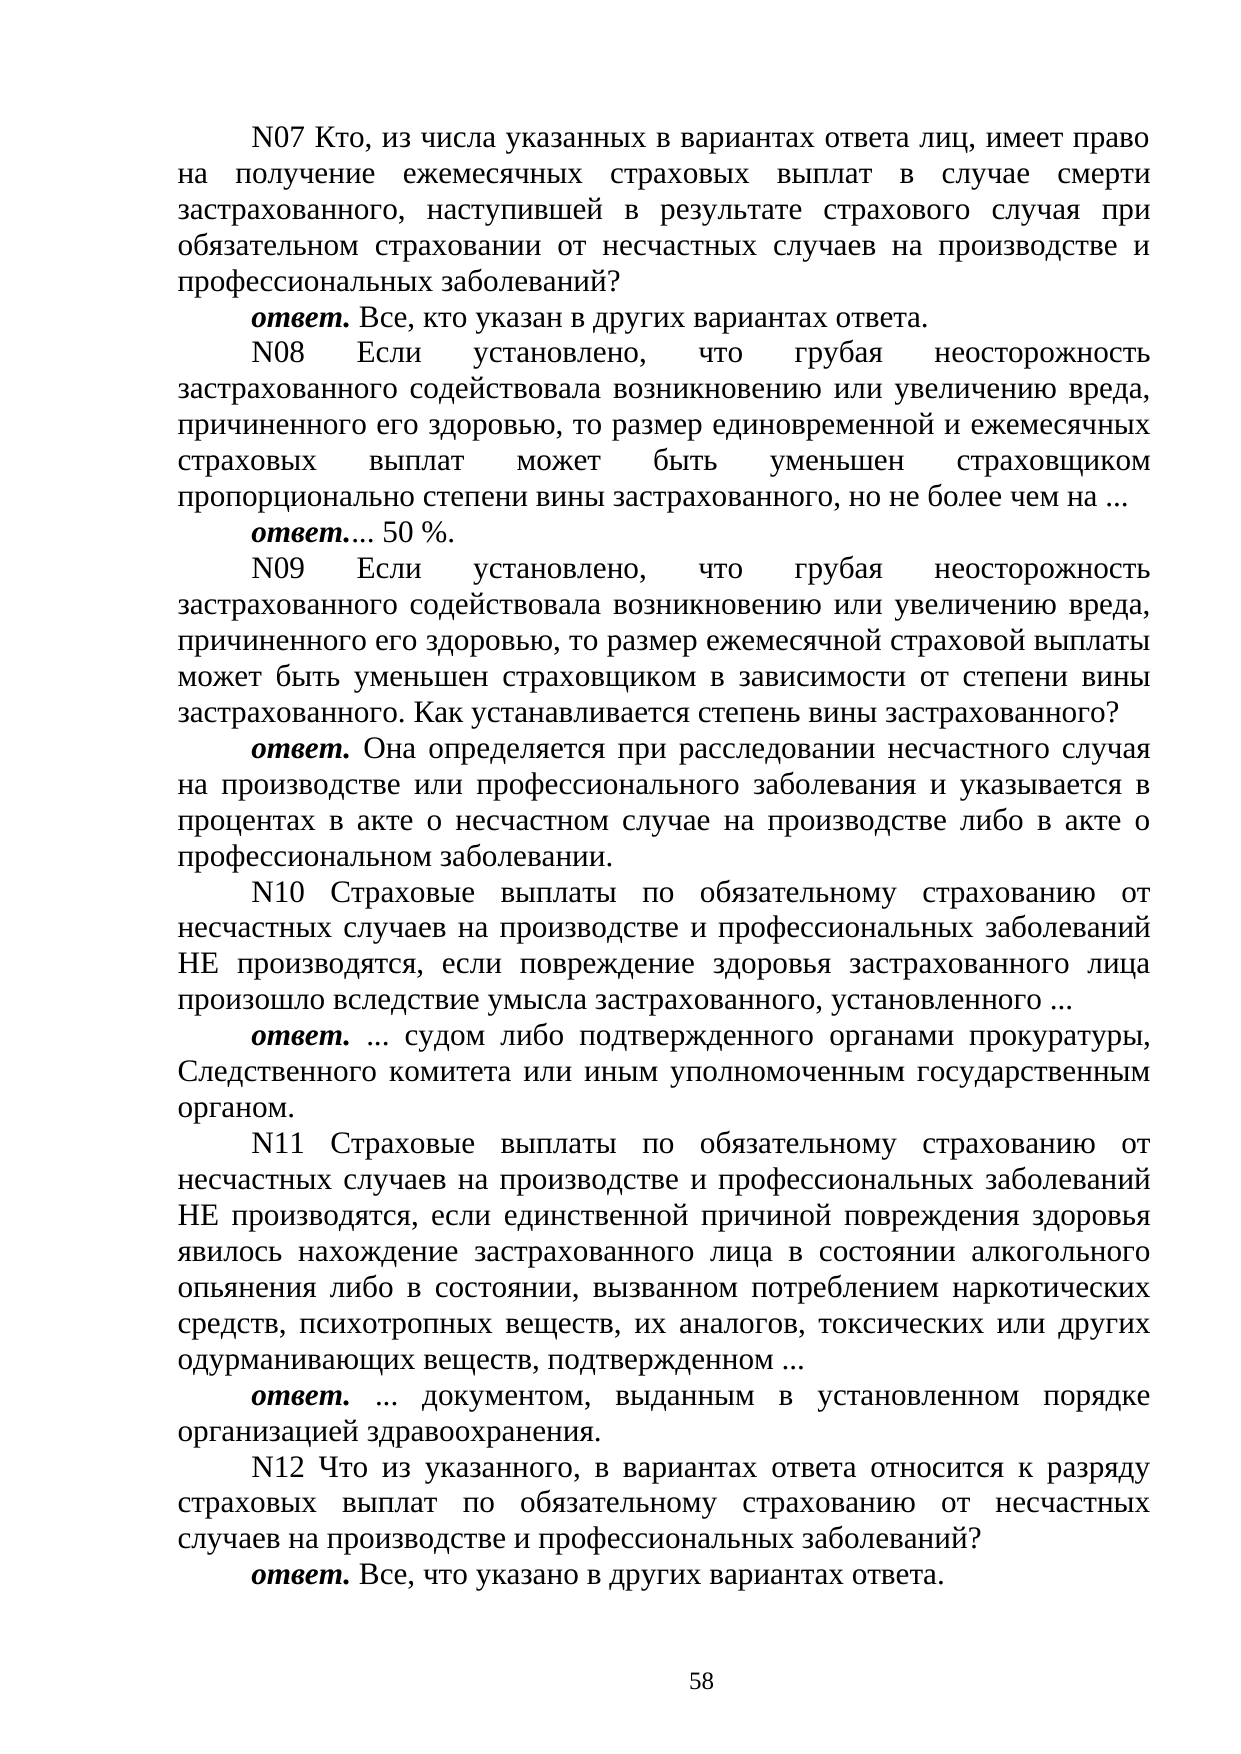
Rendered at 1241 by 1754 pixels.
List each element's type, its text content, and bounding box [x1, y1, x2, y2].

text ответ.... 50 %. [177, 513, 1152, 549]
text N08 Если установлено, что грубая неосторожность застрахованного содействовала возникновению или увеличению вреда, причиненного его здоровью, то размер единовременной и ежемесячных страховых выплат может быть уменьшен страховщиком пропорционально степени вины застрахованного, но не более чем на ... [177, 334, 1152, 513]
text N07 Кто, из числа указанных в вариантах ответа лиц, имеет право на получение ежемесячных страховых выплат в случае смерти застрахованного, наступившей в результате страхового случая при обязательном страховании от несчастных случаев на производстве и профессиональных заболеваний? [177, 118, 1152, 298]
text ответ. ... судом либо подтвержденного органами прокуратуры, Следственного комитета или иным уполномоченным государственным органом. [177, 1017, 1152, 1124]
text N10 Страховые выплаты по обязательному страхованию от несчастных случаев на производстве и профессиональных заболеваний НЕ производятся, если повреждение здоровья застрахованного лица произошло вследствие умысла застрахованного, установленного ... [177, 873, 1152, 1017]
text ответ. ... документом, выданным в установленном порядке организацией здравоохранения. [177, 1376, 1152, 1448]
text ответ. Она определяется при расследовании несчастного случая на производстве или профессионального заболевания и указывается в процентах в акте о несчастном случае на производстве либо в акте о профессиональном заболевании. [177, 729, 1152, 873]
text N11 Страховые выплаты по обязательному страхованию от несчастных случаев на производстве и профессиональных заболеваний НЕ производятся, если единственной причиной повреждения здоровья явилось нахождение застрахованного лица в состоянии алкогольного опьянения либо в состоянии, вызванном потреблением наркотических средств, психотропных веществ, их аналогов, токсических или других одурманивающих веществ, подтвержденном ... [177, 1124, 1152, 1376]
text ответ. Все, что указано в других вариантах ответа. [177, 1556, 1152, 1592]
text N09 Если установлено, что грубая неосторожность застрахованного содействовала возникновению или увеличению вреда, причиненного его здоровью, то размер ежемесячной страховой выплаты может быть уменьшен страховщиком в зависимости от степени вины застрахованного. Как устанавливается степень вины застрахованного? [177, 549, 1152, 729]
text N12 Что из указанного, в вариантах ответа относится к разряду страховых выплат по обязательному страхованию от несчастных случаев на производстве и профессиональных заболеваний? [177, 1448, 1152, 1556]
text ответ. Все, кто указан в других вариантах ответа. [177, 298, 1152, 334]
